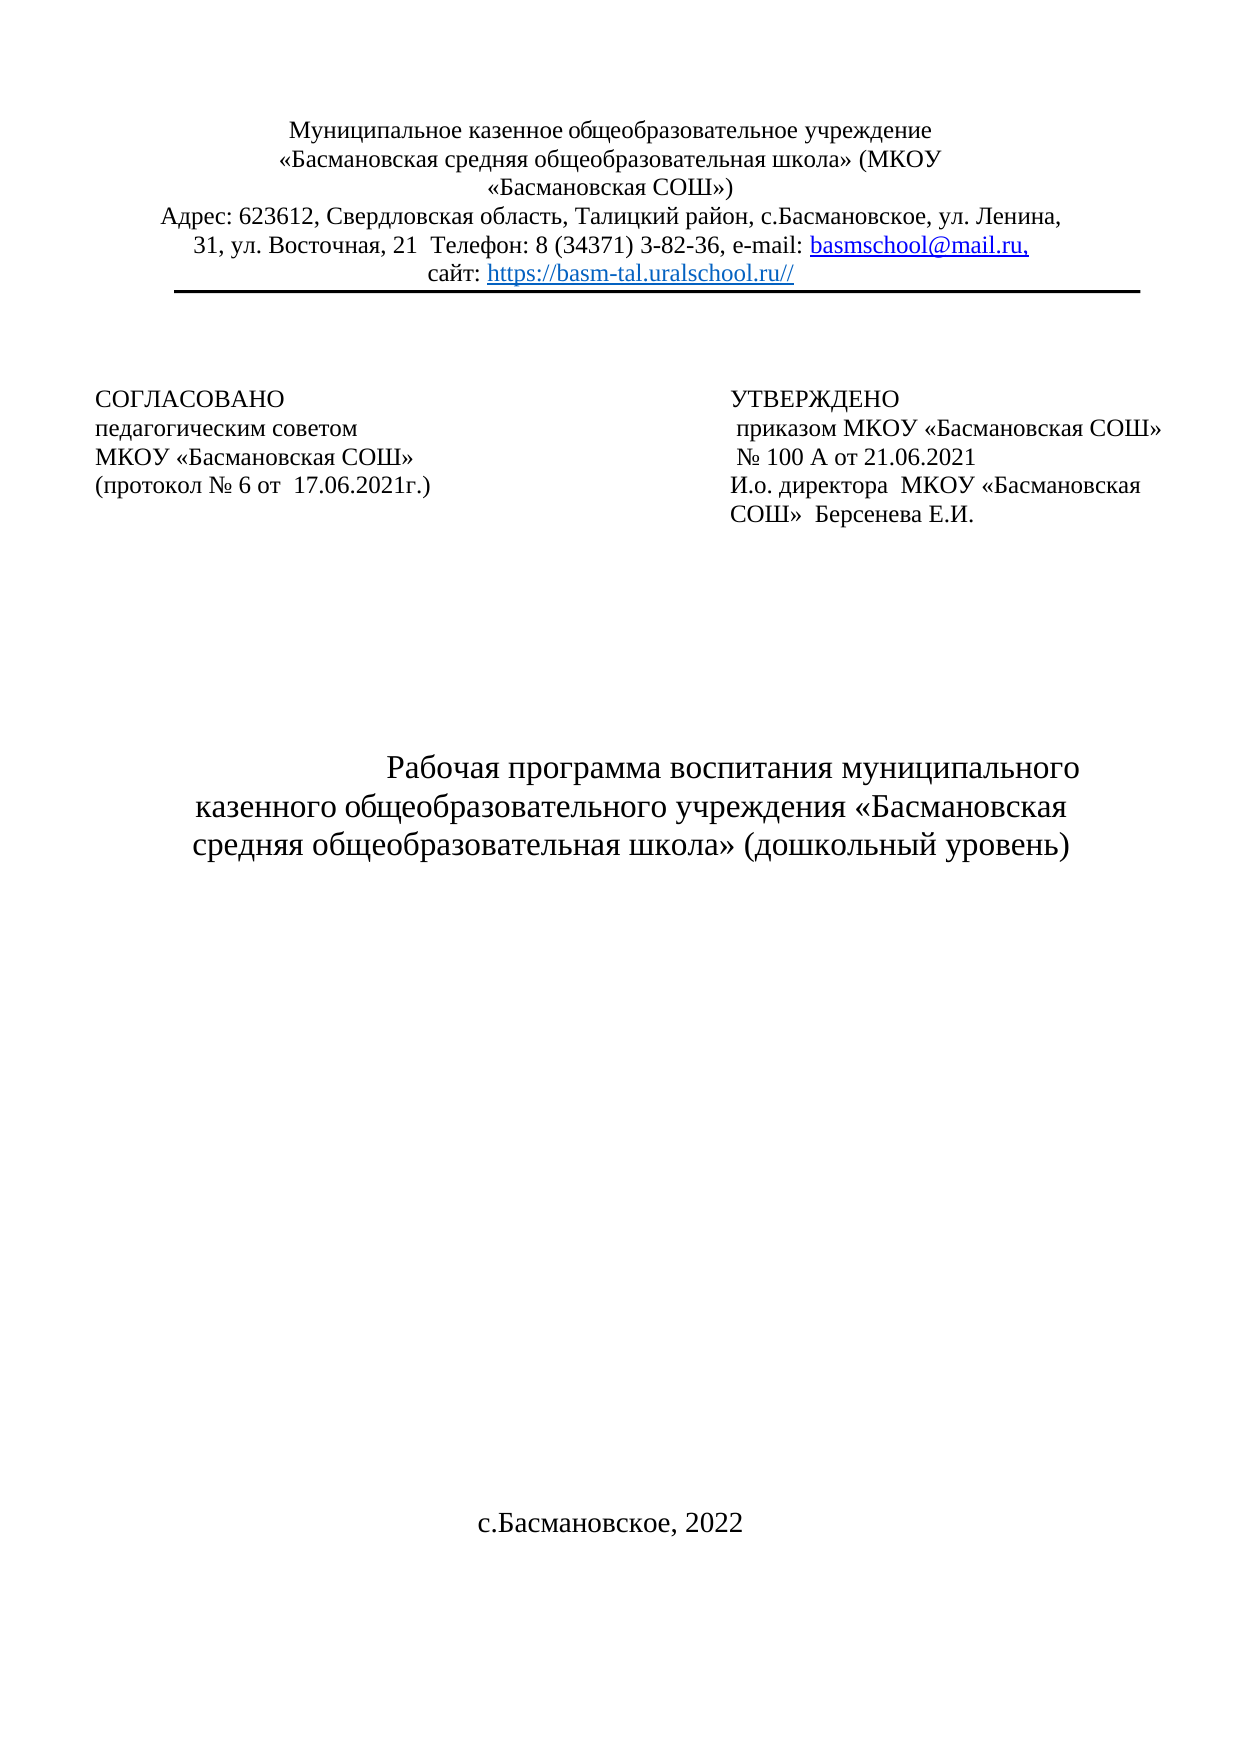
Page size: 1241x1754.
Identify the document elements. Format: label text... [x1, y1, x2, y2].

table_header СОГЛАСОВАНО педагогическим советом МКОУ «Басмановская СОШ» (протокол № 6 от 17.06.2021г.) [87, 376, 722, 536]
title Рабочая программа воспитания муниципального казенного общеобразовательного учреждения «Басмановская средняя общеобразовательная школа» (дошкольный уровень) [164, 748, 1098, 863]
table_header УТВЕРЖДЕНО приказом МКОУ «Басмановская СОШ» № 100 А от 21.06.2021 И.о. директора МКОУ «Басмановская СОШ» Берсенева Е.И. [722, 376, 1224, 536]
text сайт: https://basm-tal.uralschool.ru// [197, 259, 1024, 287]
text Адрес: 623612, Свердловская область, Талицкий район, с.Басмановское, ул. Ленина, 31, ул. Восточная, 21 Телефон: 8 (34371) 3-82-36, e-mail: basmschool@mail.ru, [149, 201, 1073, 259]
text Муниципальное казенное общеобразовательное учреждение [148, 115, 1073, 144]
text с.Басмановское, 2022 [148, 1505, 1073, 1538]
text «Басмановская средняя общеобразовательная школа» (МКОУ «Басмановская СОШ») [197, 144, 1023, 201]
